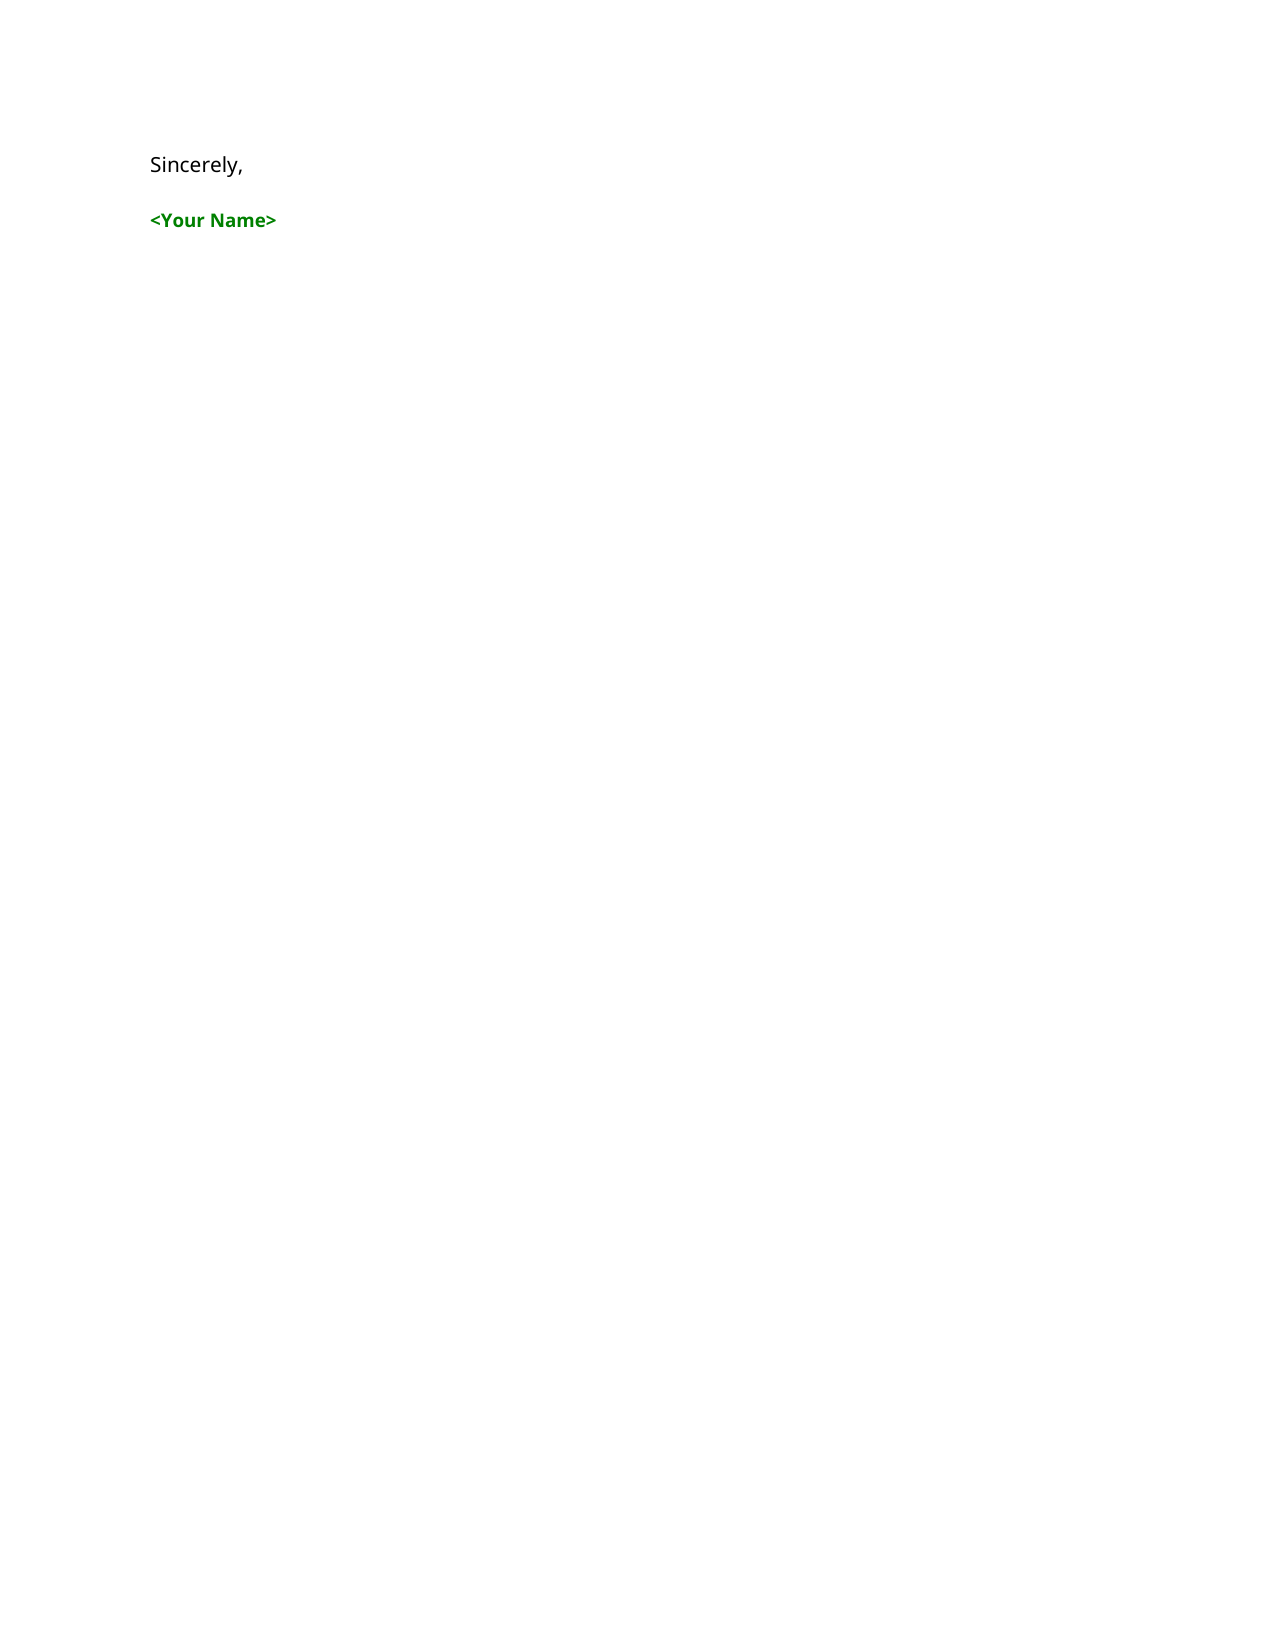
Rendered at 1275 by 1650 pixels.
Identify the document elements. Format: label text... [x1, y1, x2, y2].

text <Your Name> [150, 208, 1144, 233]
text Sincerely, [150, 150, 1144, 178]
